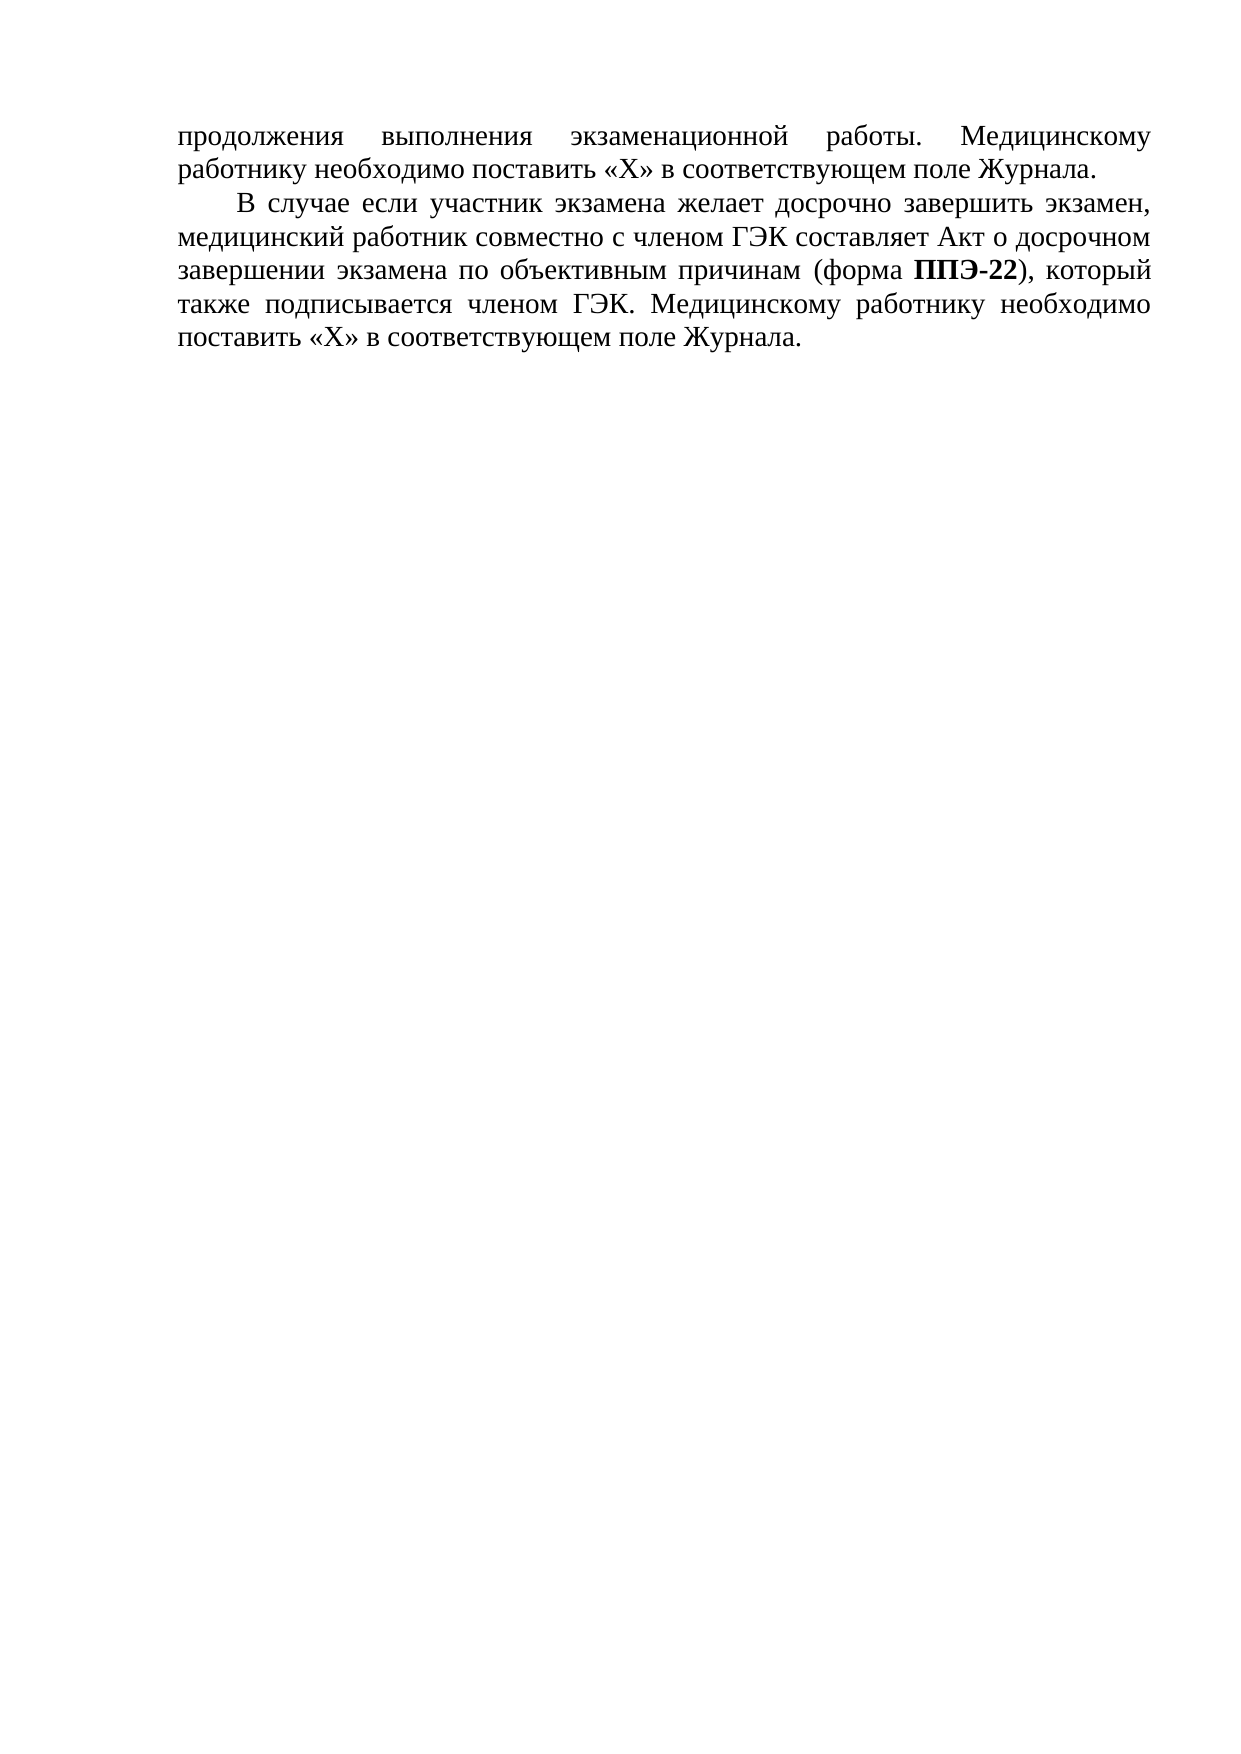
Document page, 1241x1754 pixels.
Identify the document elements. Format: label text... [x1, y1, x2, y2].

text В случае если участник экзамена желает досрочно завершить экзамен, медицинский работник совместно с членом ГЭК составляет Акт о досрочном завершении экзамена по объективным причинам (форма ППЭ-22), который также подписывается членом ГЭК. Медицинскому работнику необходимо поставить «Х» в соответствующем поле Журнала. [177, 185, 1152, 353]
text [177, 118, 1152, 185]
